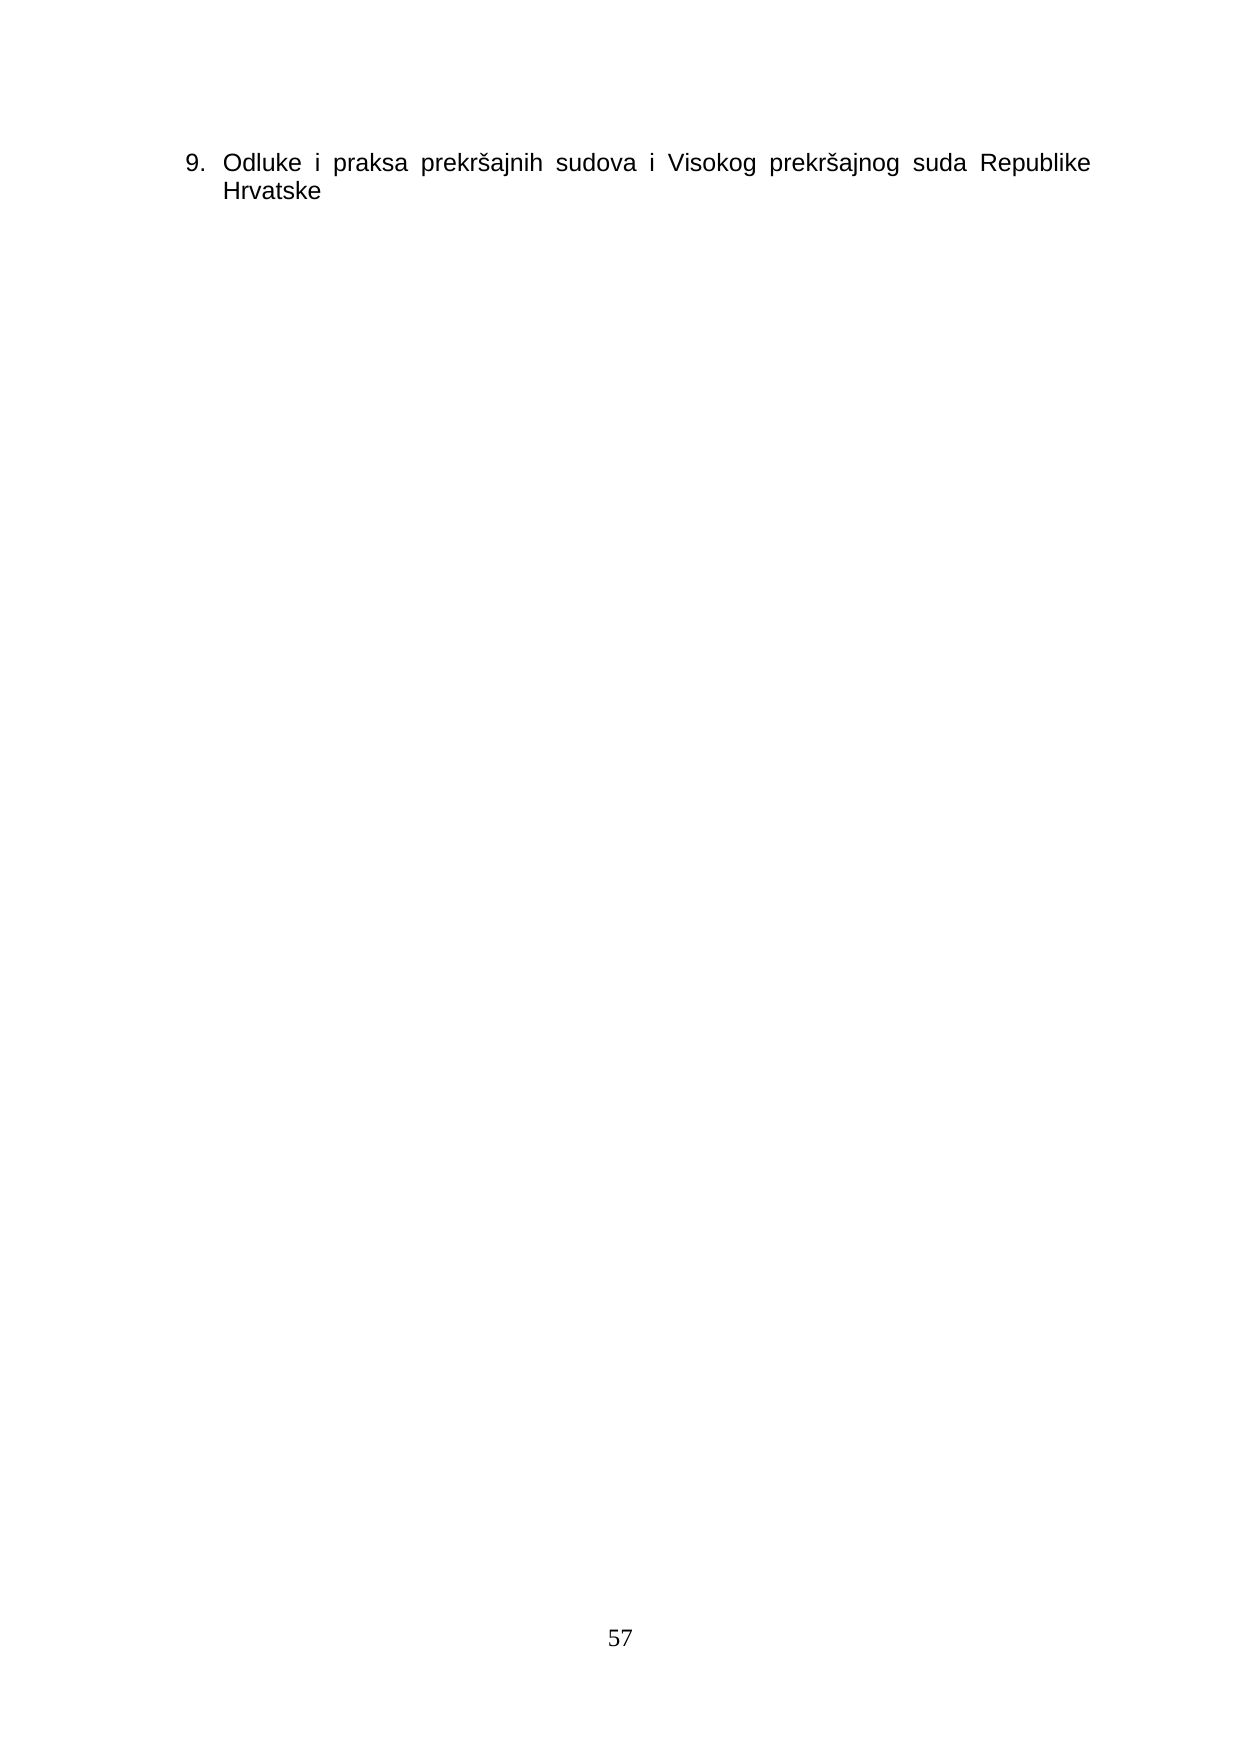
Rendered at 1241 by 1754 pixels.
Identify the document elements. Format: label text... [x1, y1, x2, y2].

list Odluke i praksa prekršajnih sudova i Visokog prekršajnog suda Republike Hrvatske [185, 148, 1093, 205]
